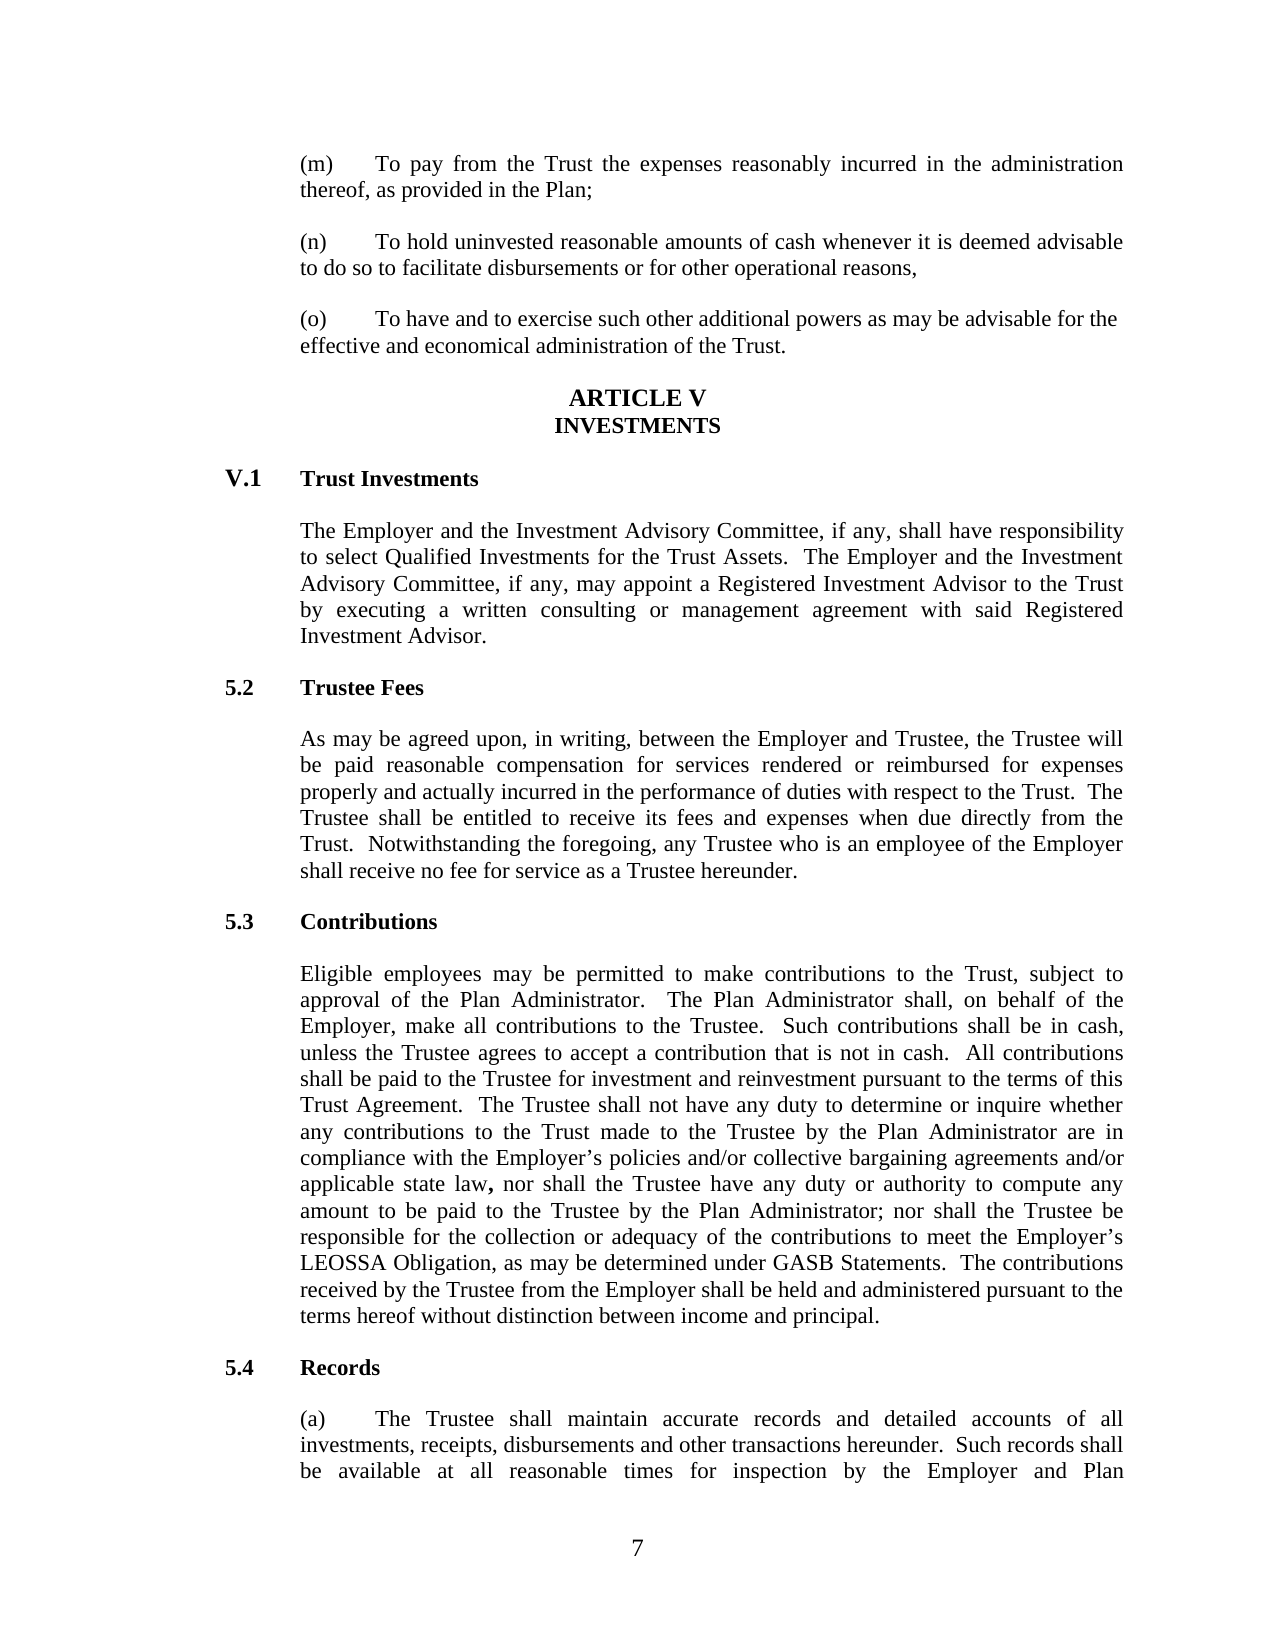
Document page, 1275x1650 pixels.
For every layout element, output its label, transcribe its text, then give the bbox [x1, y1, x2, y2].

text The Employer and the Investment Advisory Committee, if any, shall have responsibility to select Qualified Investments for the Trust Assets. The Employer and the Investment Advisory Committee, if any, may appoint a Registered Investment Advisor to the Trust by executing a written consulting or management agreement with said Registered Investment Advisor. [300, 517, 1125, 649]
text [300, 1405, 1125, 1484]
text (m) To pay from the Trust the expenses reasonably incurred in the administration thereof, as provided in the Plan; [300, 150, 1125, 203]
text (n) To hold uninvested reasonable amounts of cash whenever it is deemed advisable to do so to facilitate disbursements or for other operational reasons, [300, 228, 1125, 280]
text INVESTMENTS [150, 383, 1125, 438]
list 5.2 Trustee Fees [225, 674, 1125, 700]
text As may be agreed upon, in writing, between the Employer and Trustee, the Trustee will be paid reasonable compensation for services rendered or reimbursed for expenses properly and actually incurred in the performance of duties with respect to the Trust. The Trustee shall be entitled to receive its fees and expenses when due directly from the Trust. Notwithstanding the foregoing, any Trustee who is an employee of the Employer shall receive no fee for service as a Trustee hereunder. [300, 725, 1125, 883]
list Eligible employees may be permitted to make contributions to the Trust, subject to approval of the Plan Administrator. The Plan Administrator shall, on behalf of the Employer, make all contributions to the Trustee. Such contributions shall be in cash, unless the Trustee agrees to accept a contribution that is not in cash. All contributions shall be paid to the Trustee for investment and reinvestment pursuant to the terms of this Trust Agreement. The Trustee shall not have any duty to determine or inquire whether any contributions to the Trust made to the Trustee by the Plan Administrator are in compliance with the Employer’s policies and/or collective bargaining agreements and/or applicable state law, nor shall the Trustee have any duty or authority to compute any amount to be paid to the Trustee by the Plan Administrator; nor shall the Trustee be responsible for the collection or adequacy of the contributions to meet the Employer’s LEOSSA Obligation, as may be determined under GASB Statements. The contributions received by the Trustee from the Employer shall be held and administered pursuant to the terms hereof without distinction between income and principal. [300, 959, 1125, 1328]
list 5.4 Records [150, 1353, 1125, 1380]
text (o) To have and to exercise such other additional powers as may be advisable for the effective and economical administration of the Trust. [300, 305, 1125, 358]
list 5.3 Contributions [150, 908, 1125, 934]
text Trust Investments [150, 463, 1125, 492]
